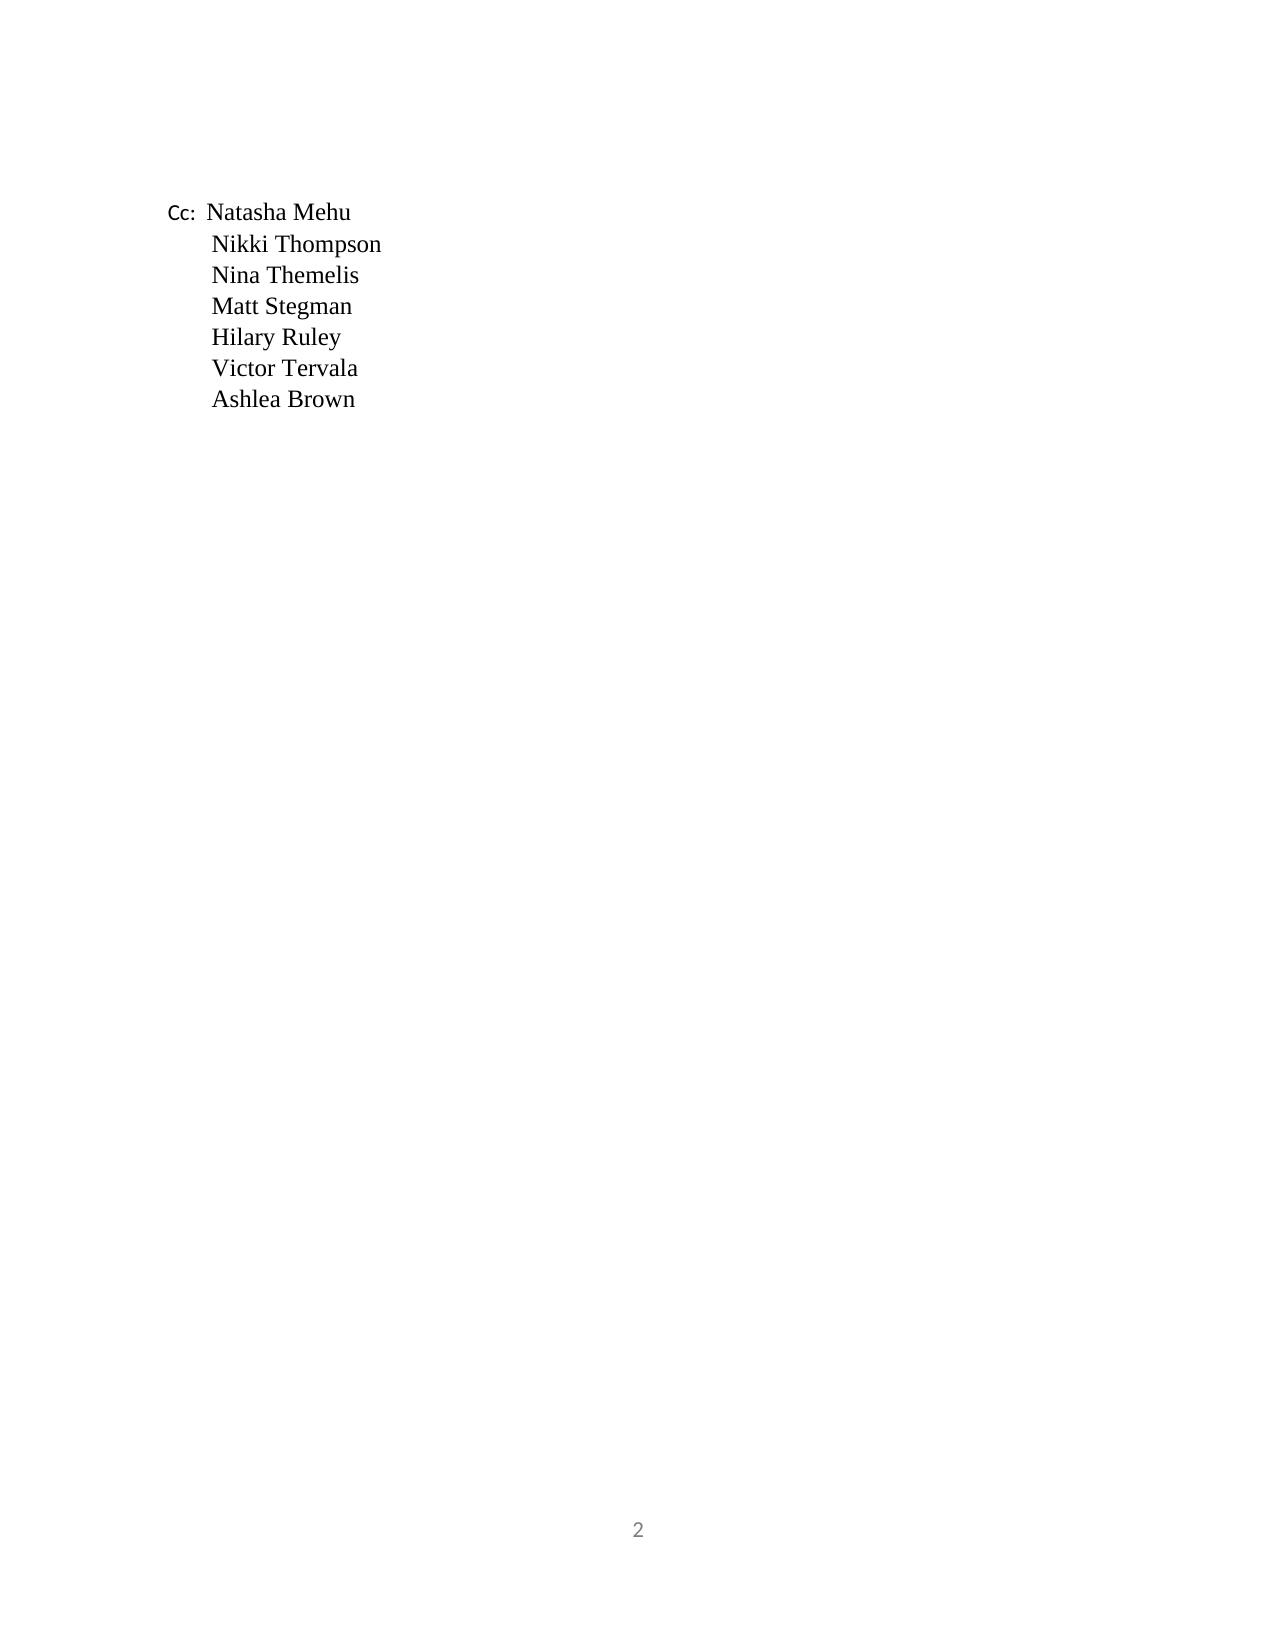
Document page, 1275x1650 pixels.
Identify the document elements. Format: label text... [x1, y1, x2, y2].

text Cc: Natasha Mehu [168, 197, 1126, 227]
text Matt Stegman [168, 291, 1126, 320]
text Nikki Thompson [168, 229, 1126, 258]
text Ashlea Brown [168, 384, 1126, 413]
text Nina Themelis [168, 260, 1126, 289]
text Hilary Ruley [168, 322, 1126, 351]
text Victor Tervala [168, 353, 1126, 382]
